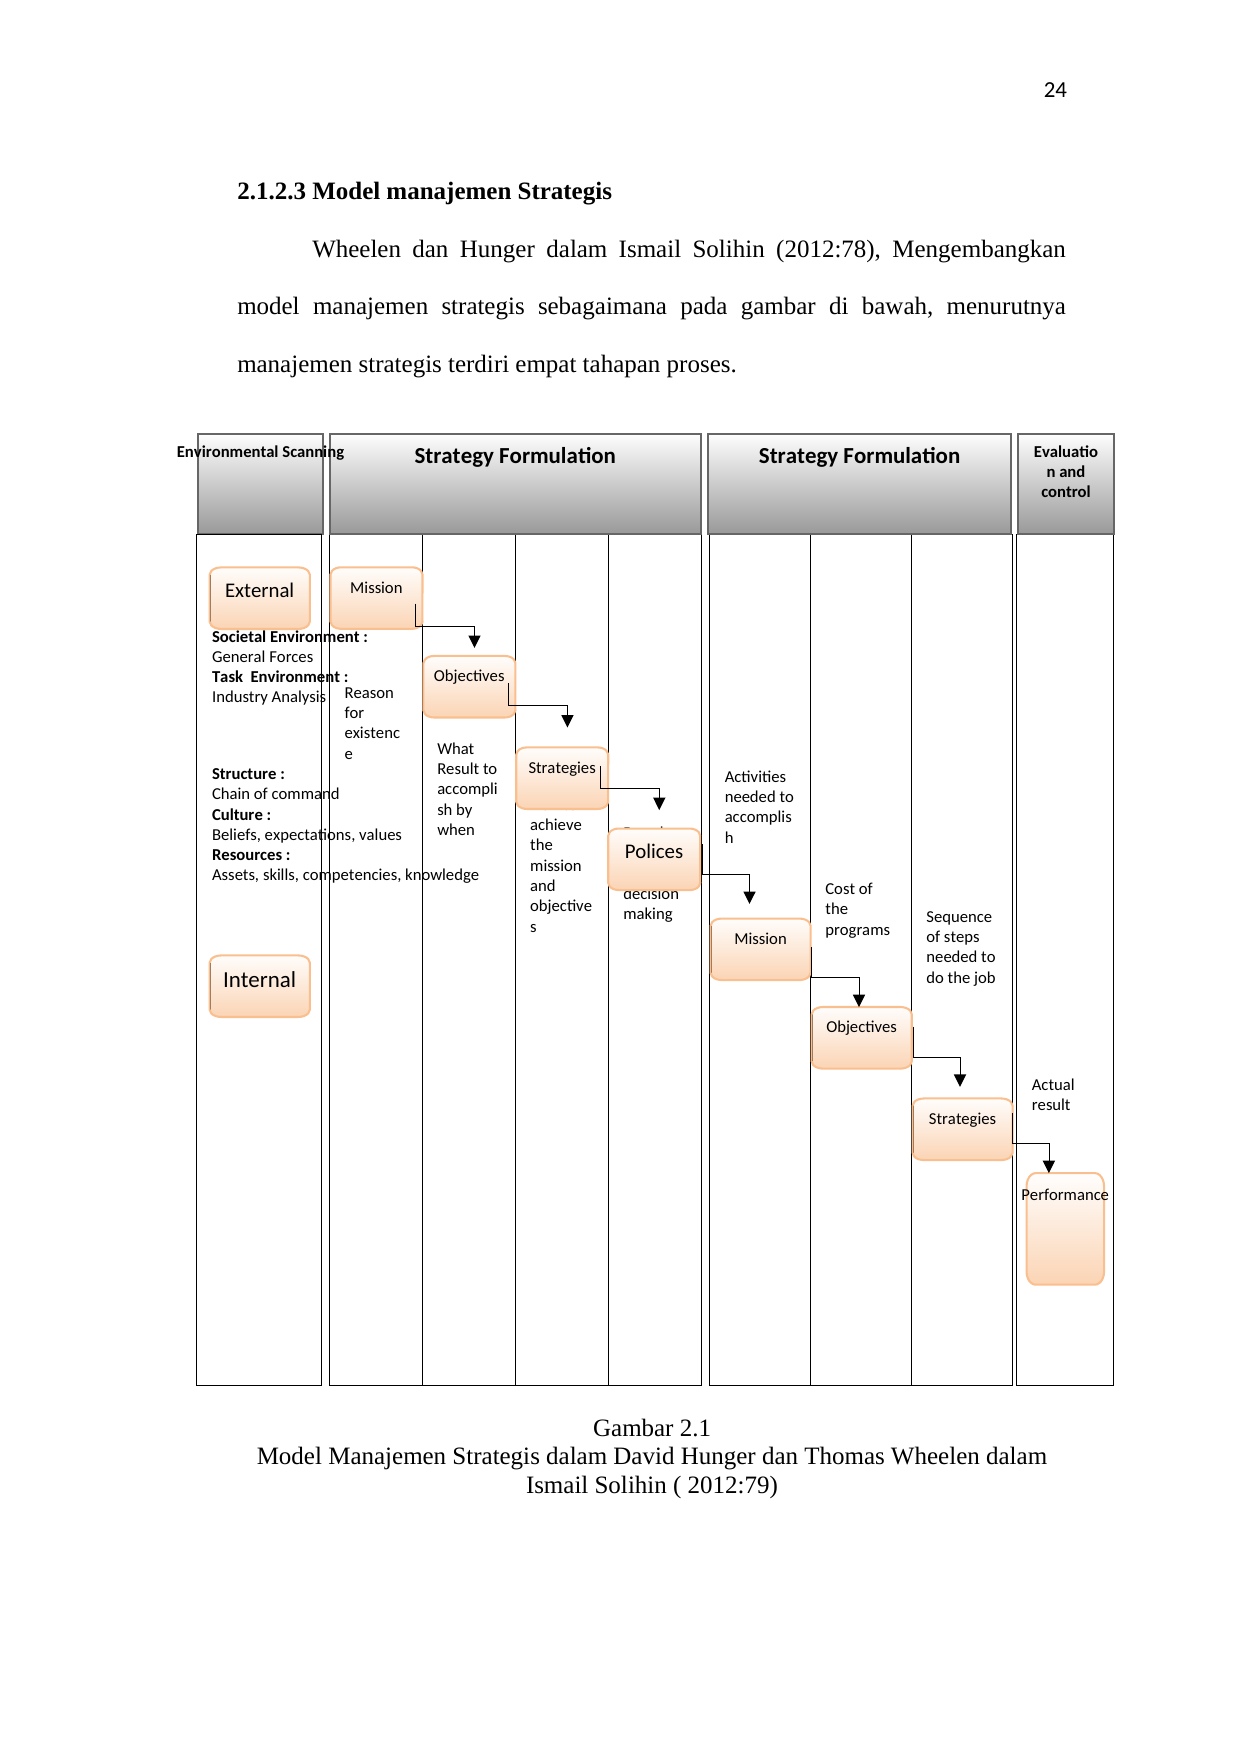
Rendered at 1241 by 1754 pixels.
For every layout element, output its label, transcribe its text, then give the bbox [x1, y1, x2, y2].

text Wheelen dan Hunger dalam Ismail Solihin (2012:78), Mengembangkan model manajemen strategis sebagaimana pada gambar di bawah, menurutnya manajemen strategis terdiri empat tahapan proses. [237, 234, 1067, 378]
text Gambar 2.1 [237, 1413, 1067, 1441]
text Model Manajemen Strategis dalam David Hunger dan Thomas Wheelen dalam Ismail Solihin ( 2012:79) [237, 1441, 1067, 1499]
list Model manajemen Strategis [237, 176, 1067, 205]
